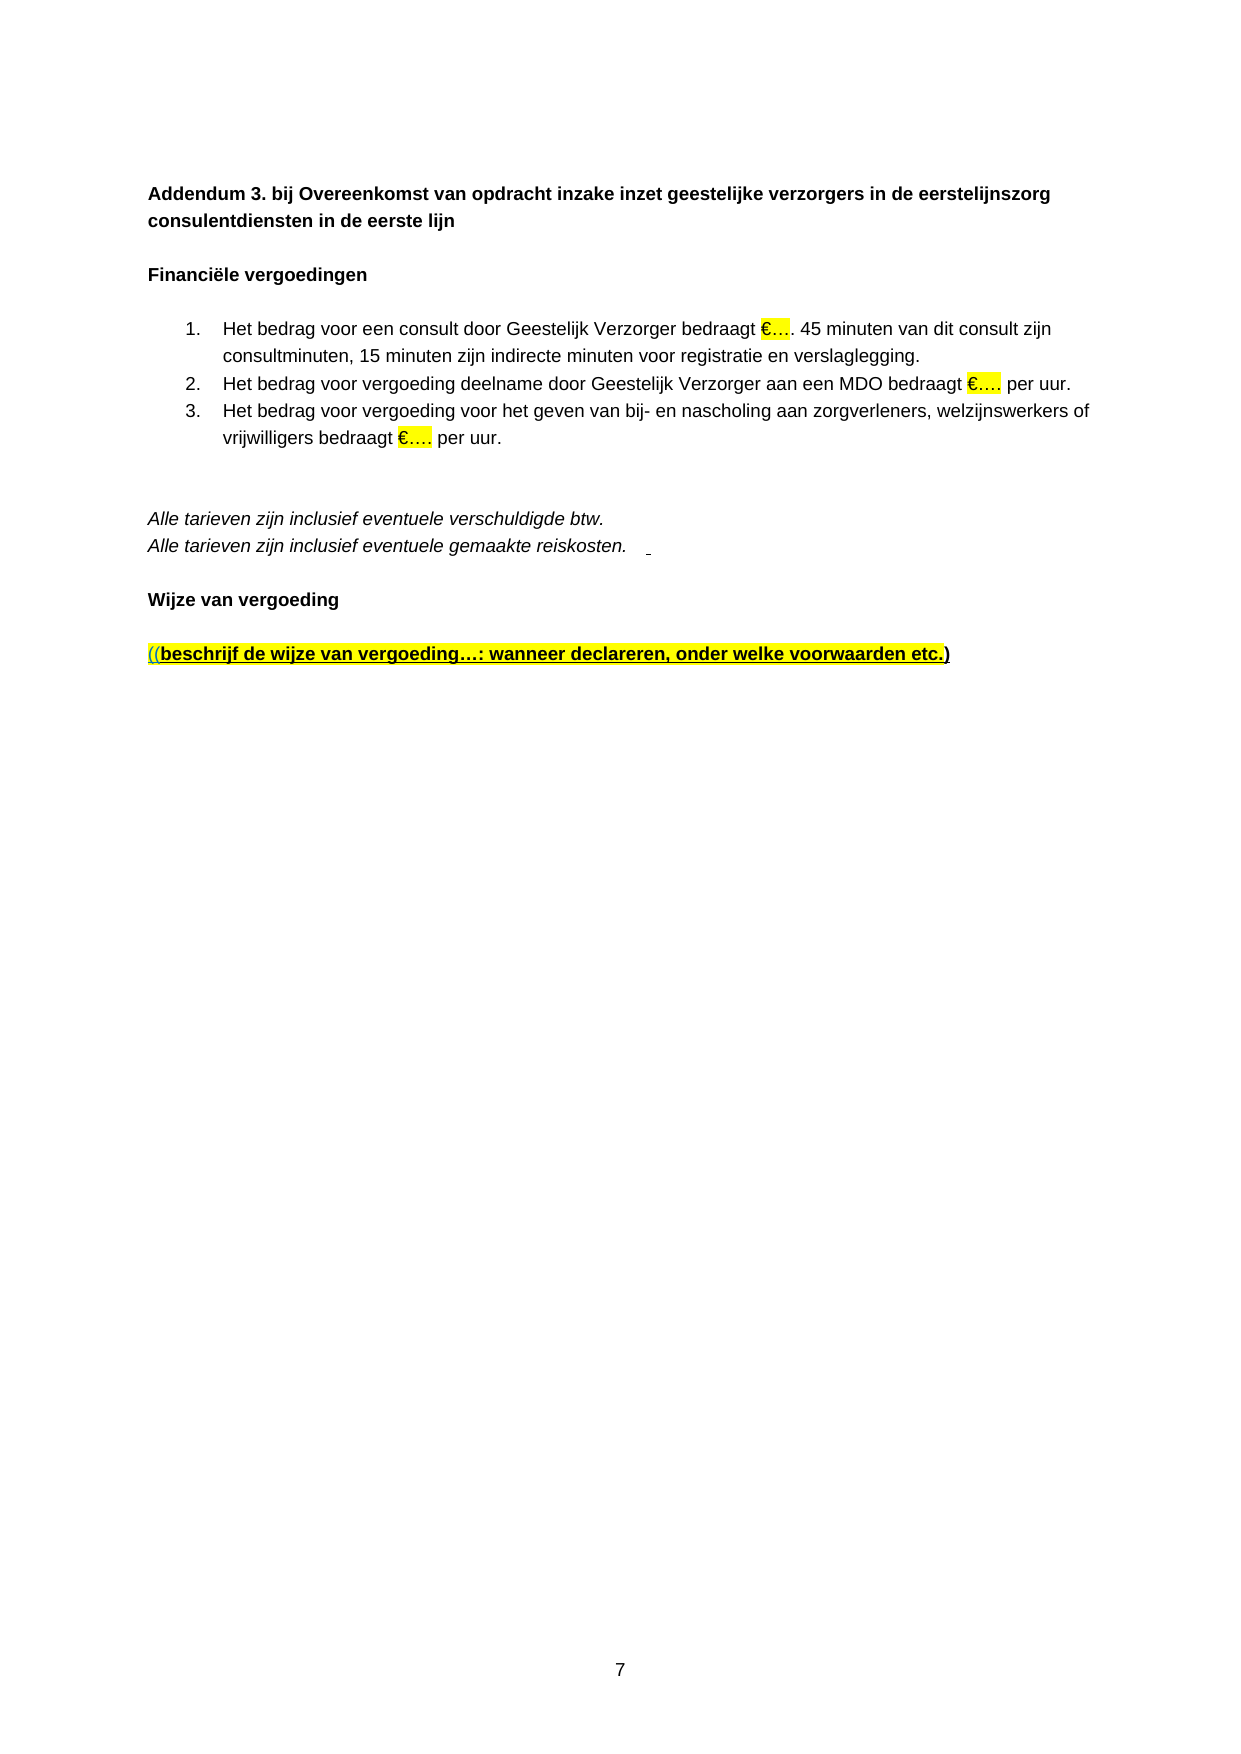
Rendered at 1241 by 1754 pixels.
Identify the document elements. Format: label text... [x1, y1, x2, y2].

text ((beschrijf de wijze van vergoeding…: wanneer declareren, onder welke voorwaarden etc.) [148, 638, 1093, 665]
list Het bedrag voor vergoeding deelname door Geestelijk Verzorger aan een MDO bedraagt €…. per uur. [185, 367, 1093, 394]
text Wijze van vergoeding [148, 583, 1093, 611]
list Het bedrag voor een consult door Geestelijk Verzorger bedraagt €…. 45 minuten van dit consult zijn consultminuten, 15 minuten zijn indirecte minuten voor registratie en verslaglegging. [185, 313, 1093, 367]
list Het bedrag voor vergoeding voor het geven van bij- en nascholing aan zorgverleners, welzijnswerkers of vrijwilligers bedraagt €…. per uur. [185, 394, 1093, 448]
text Financiële vergoedingen [148, 258, 1093, 286]
text Alle tarieven zijn inclusief eventuele gemaakte reiskosten. [148, 529, 1093, 556]
text Addendum 3. bij Overeenkomst van opdracht inzake inzet geestelijke verzorgers in de eerstelijnszorg consulentdiensten in de eerste lijn [148, 177, 1093, 231]
text Alle tarieven zijn inclusief eventuele verschuldigde btw. [148, 502, 1093, 529]
